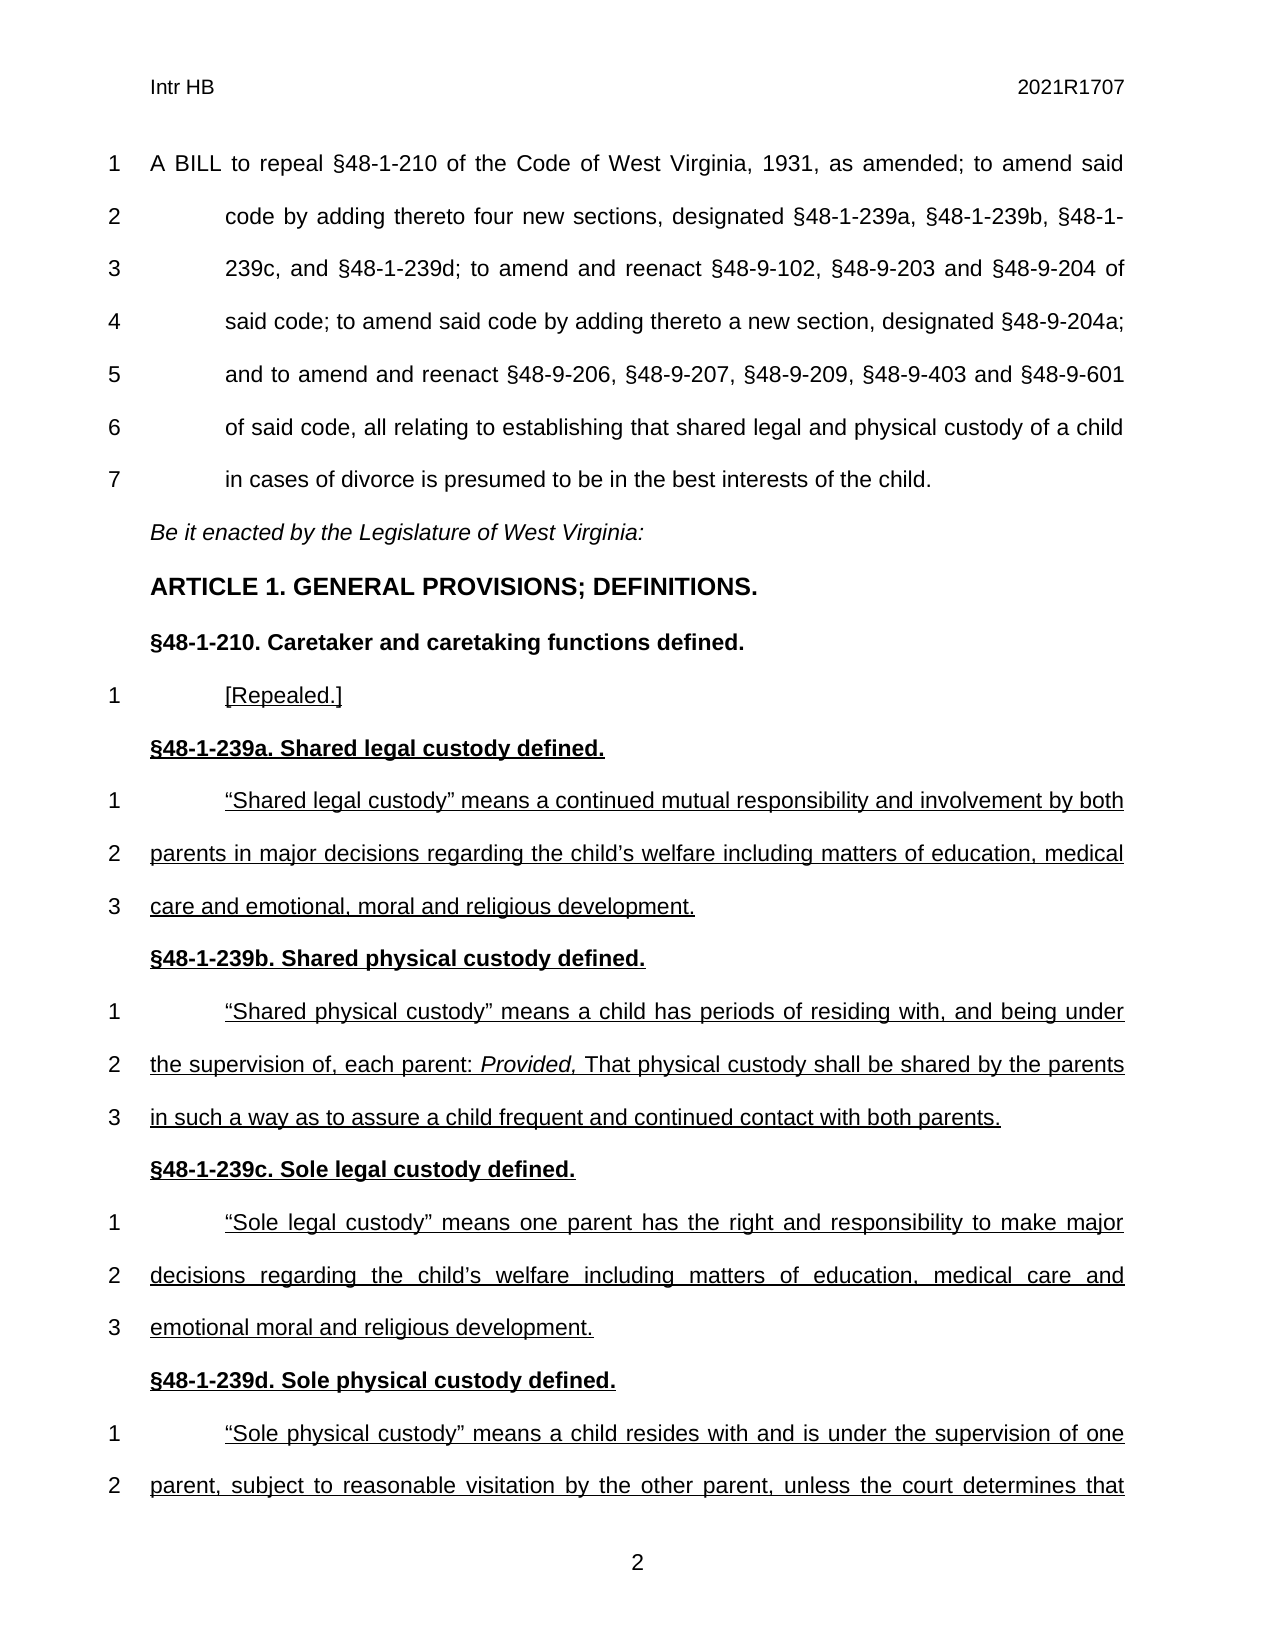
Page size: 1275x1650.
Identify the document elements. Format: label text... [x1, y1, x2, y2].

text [150, 1420, 1125, 1495]
subtitle §48-1-239a. Shared legal custody defined. [150, 734, 1125, 761]
title A BILL to repeal §48-1-210 of the Code of West Virginia, 1931, as amended; to amend said code by adding thereto four new sections, designated §48-1-239a, §48-1-239b, §48-1-239c, and §48-1-239d; to amend and reenact §48-9-102, §48-9-203 and §48-9-204 of said code; to amend said code by adding thereto a new section, designated §48-9-204a; and to amend and reenact §48-9-206, §48-9-207, §48-9-209, §48-9-403 and §48-9-601 of said code, all relating to establishing that shared legal and physical custody of a child in cases of divorce is presumed to be in the best interests of the child. [150, 150, 1125, 493]
subtitle ARTICLE 1. GENERAL PROVISIONS; DEFINITIONS. [150, 572, 1125, 600]
text “Shared physical custody” means a child has periods of residing with, and being under the supervision of, each parent: Provided, That physical custody shall be shared by the parents in such a way as to assure a child frequent and continued contact with both parents. [150, 998, 1125, 1074]
text “Sole legal custody” means one parent has the right and responsibility to make major decisions regarding the child’s welfare including matters of education, medical care and emotional moral and religious development. [150, 1286, 1125, 1341]
text Be it enacted by the Legislature of West Virginia: [150, 519, 1125, 545]
text “Shared physical custody” means a child has periods of residing with, and being under the supervision of, each parent: Provided, That physical custody shall be shared by the parents in such a way as to assure a child frequent and continued contact with both parents. [150, 1075, 1125, 1130]
subtitle §48-1-239c. Sole legal custody defined. [150, 1156, 1125, 1183]
subtitle §48-1-239d. Sole physical custody defined. [150, 1367, 1125, 1393]
subtitle §48-1-239b. Shared physical custody defined. [150, 945, 1125, 972]
text “Sole legal custody” means one parent has the right and responsibility to make major decisions regarding the child’s welfare including matters of education, medical care and emotional moral and religious development. [150, 1209, 1125, 1284]
subtitle §48-1-210. Caretaker and caretaking functions defined. [150, 629, 1125, 656]
text “Shared legal custody” means a continued mutual responsibility and involvement by both parents in major decisions regarding the child’s welfare including matters of education, medical care and emotional, moral and religious development. [150, 787, 1125, 919]
text [Repealed.] [150, 682, 1125, 708]
